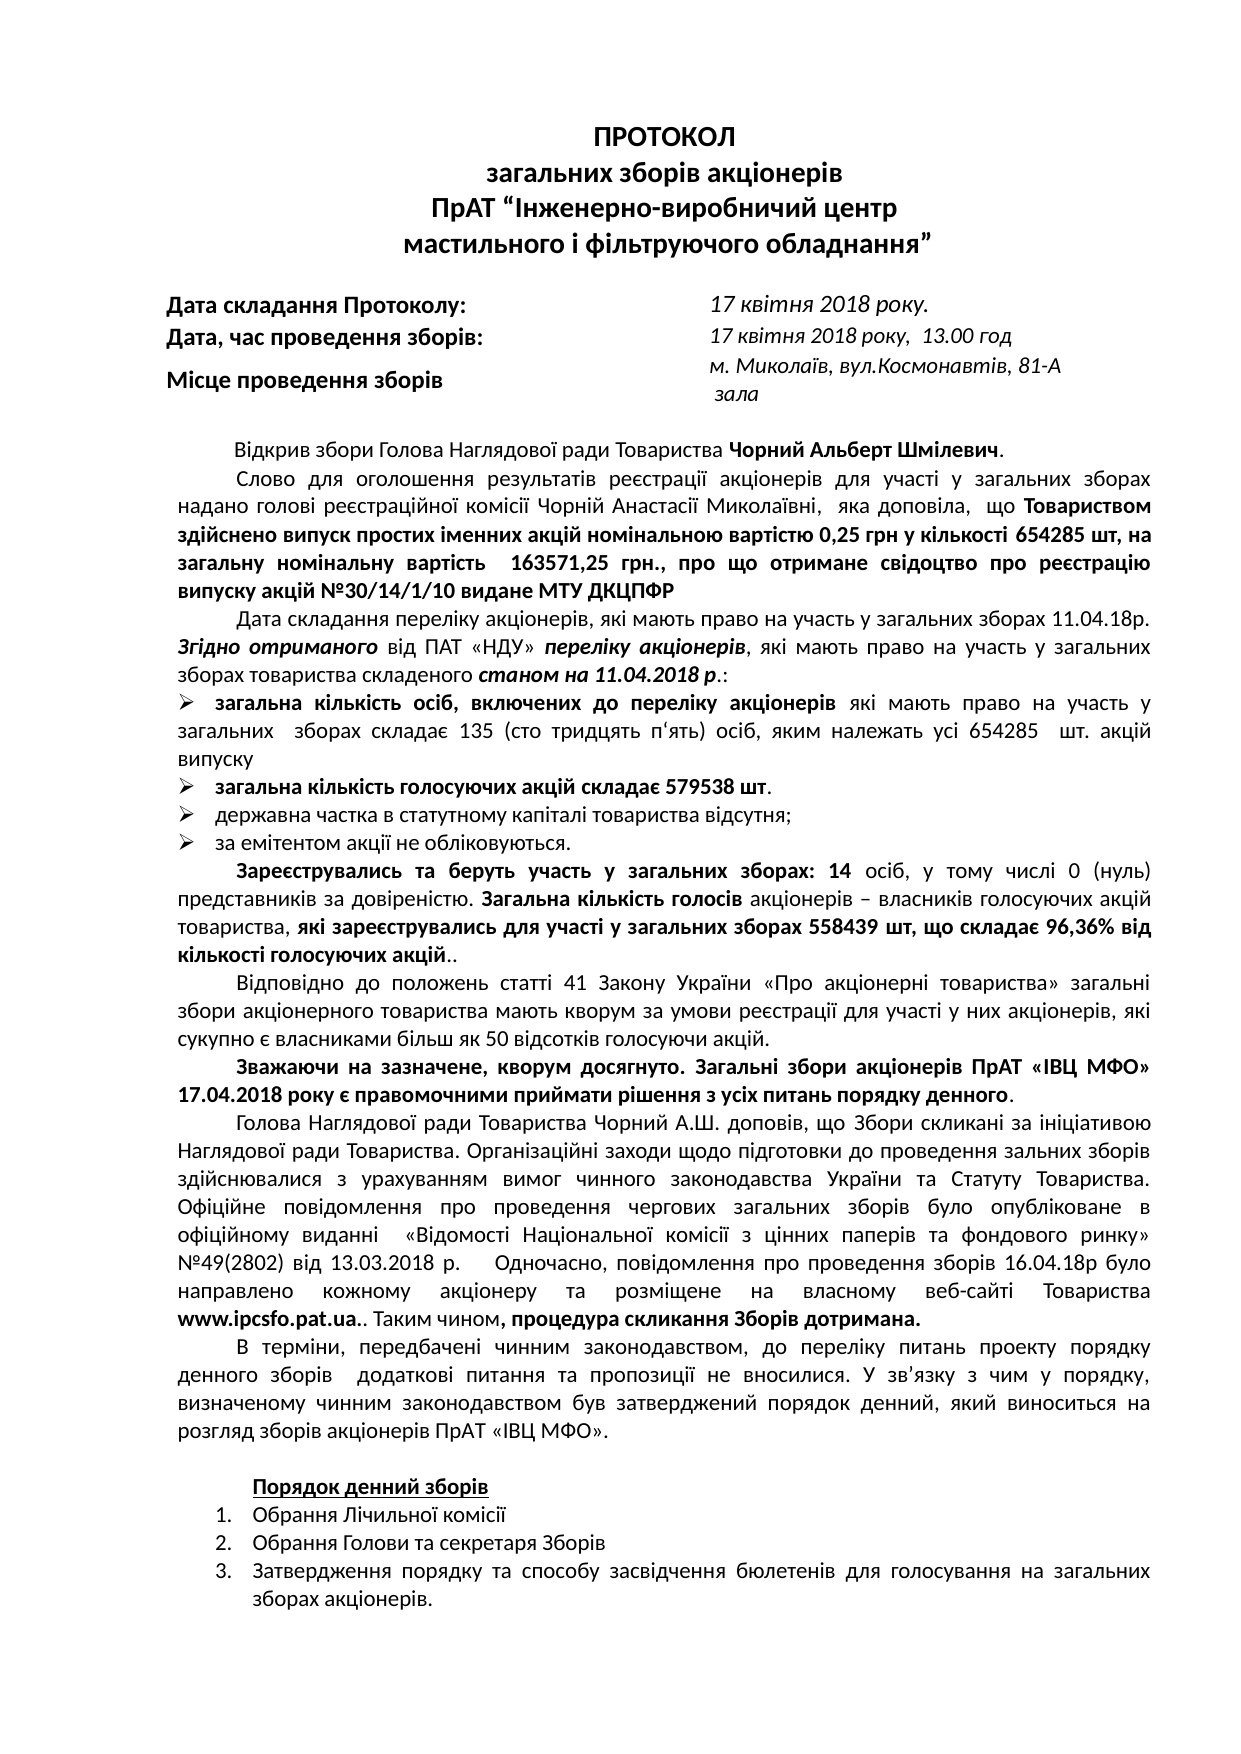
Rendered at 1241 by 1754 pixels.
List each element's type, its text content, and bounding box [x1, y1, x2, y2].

table_header Дата складання Протоколу: [155, 289, 698, 321]
title ПРОТОКОЛ [177, 118, 1152, 154]
table_cell Місце проведення зборів [155, 352, 698, 408]
table_header 17 квітня 2018 року. [698, 289, 1214, 321]
table_cell м. Миколаїв, вул.Космонавтів, 81-А зала [698, 352, 1214, 408]
list загальна кількість голосуючих акцій складає 579538 шт. [177, 772, 1152, 800]
list державна частка в статутному капіталі товариства відсутня; [177, 800, 1152, 828]
text Дата складання переліку акціонерів, які мають право на участь у загальних зборах 11.04.18р. Згідно отриманого від ПАТ «НДУ» переліку акціонерів, які мають право на участь у загальних зборах товариства складеного станом на 11.04.2018 р.: [177, 604, 1152, 688]
text В терміни, передбачені чинним законодавством, до переліку питань проекту порядку денного зборів додаткові питання та пропозиції не вносилися. У зв’язку з чим у порядку, визначеному чинним законодавством був затверджений порядок денний, який виноситься на розгляд зборів акціонерів ПрАТ «ІВЦ МФО». [177, 1332, 1152, 1444]
table_cell 17 квітня 2018 року, 13.00 год [698, 321, 1214, 352]
text загальних зборів акціонерів [177, 154, 1152, 189]
list за емітентом акції не обліковуються. [177, 828, 1152, 856]
list Обрання Лічильної комісії [215, 1500, 1152, 1528]
table_cell Дата, час проведення зборів: [155, 321, 698, 352]
text Відкрив збори Голова Наглядової ради Товариства Чорний Альберт Шмілевич. [177, 436, 1152, 464]
text Слово для оголошення результатів реєстрації акціонерів для участі у загальних зборах надано голові реєстраційної комісії Чорній Анастасії Миколаївні, яка доповіла, що Товариством здійснено випуск простих іменних акцій номінальною вартістю 0,25 грн у кількості 654285 шт, на загальну номінальну вартість 163571,25 грн., про що отримане свідоцтво про реєстрацію випуску акцій №30/14/1/10 видане МТУ ДКЦПФР [177, 464, 1152, 604]
list Затвердження порядку та способу засвідчення бюлетенів для голосування на загальних зборах акціонерів. [215, 1556, 1152, 1612]
text Зареєструвались та беруть участь у загальних зборах: 14 осіб, у тому числі 0 (нуль) представників за довіреністю. Загальна кількість голосів акціонерів – власників голосуючих акцій товариства, які зареєструвались для участі у загальних зборах 558439 шт, що складає 96,36% від кількості голосуючих акцій.. [177, 856, 1152, 968]
list Обрання Голови та секретаря Зборів [215, 1528, 1152, 1556]
list загальна кількість осіб, включених до переліку акціонерів які мають право на участь у загальних зборах складає 135 (сто тридцять п‘ять) осіб, яким належать усі 654285 шт. акцій випуску [177, 688, 1152, 772]
text Зважаючи на зазначене, кворум досягнуто. Загальні збори акціонерів ПрАТ «ІВЦ МФО» 17.04.2018 року є правомочними приймати рішення з усіх питань порядку денного. [177, 1052, 1152, 1108]
list Порядок денний зборів [252, 1472, 1152, 1500]
text мастильного і фільтруючого обладнання” [177, 225, 1152, 261]
text Голова Наглядової ради Товариства Чорний А.Ш. доповів, що Збори скликані за ініціативою Наглядової ради Товариства. Організаційні заходи щодо підготовки до проведення зальних зборів здійснювалися з урахуванням вимог чинного законодавства України та Статуту Товариства. Офіційне повідомлення про проведення чергових загальних зборів було опубліковане в офіційному виданні «Відомості Національної комісії з цінних паперів та фондового ринку» №49(2802) від 13.03.2018 р. Одночасно, повідомлення про проведення зборів 16.04.18р було направлено кожному акціонеру та розміщене на власному веб-сайті Товариства www.ipcsfo.pat.ua.. Таким чином, процедура скликання Зборів дотримана. [177, 1248, 1152, 1332]
text Відповідно до положень статті 41 Закону України «Про акціонерні товариства» загальні збори акціонерного товариства мають кворум за умови реєстрації для участі у них акціонерів, які сукупно є власниками більш як 50 відсотків голосуючи акцій. [177, 968, 1152, 1052]
text ПрАТ “Інженерно-виробничий центр [177, 189, 1152, 225]
